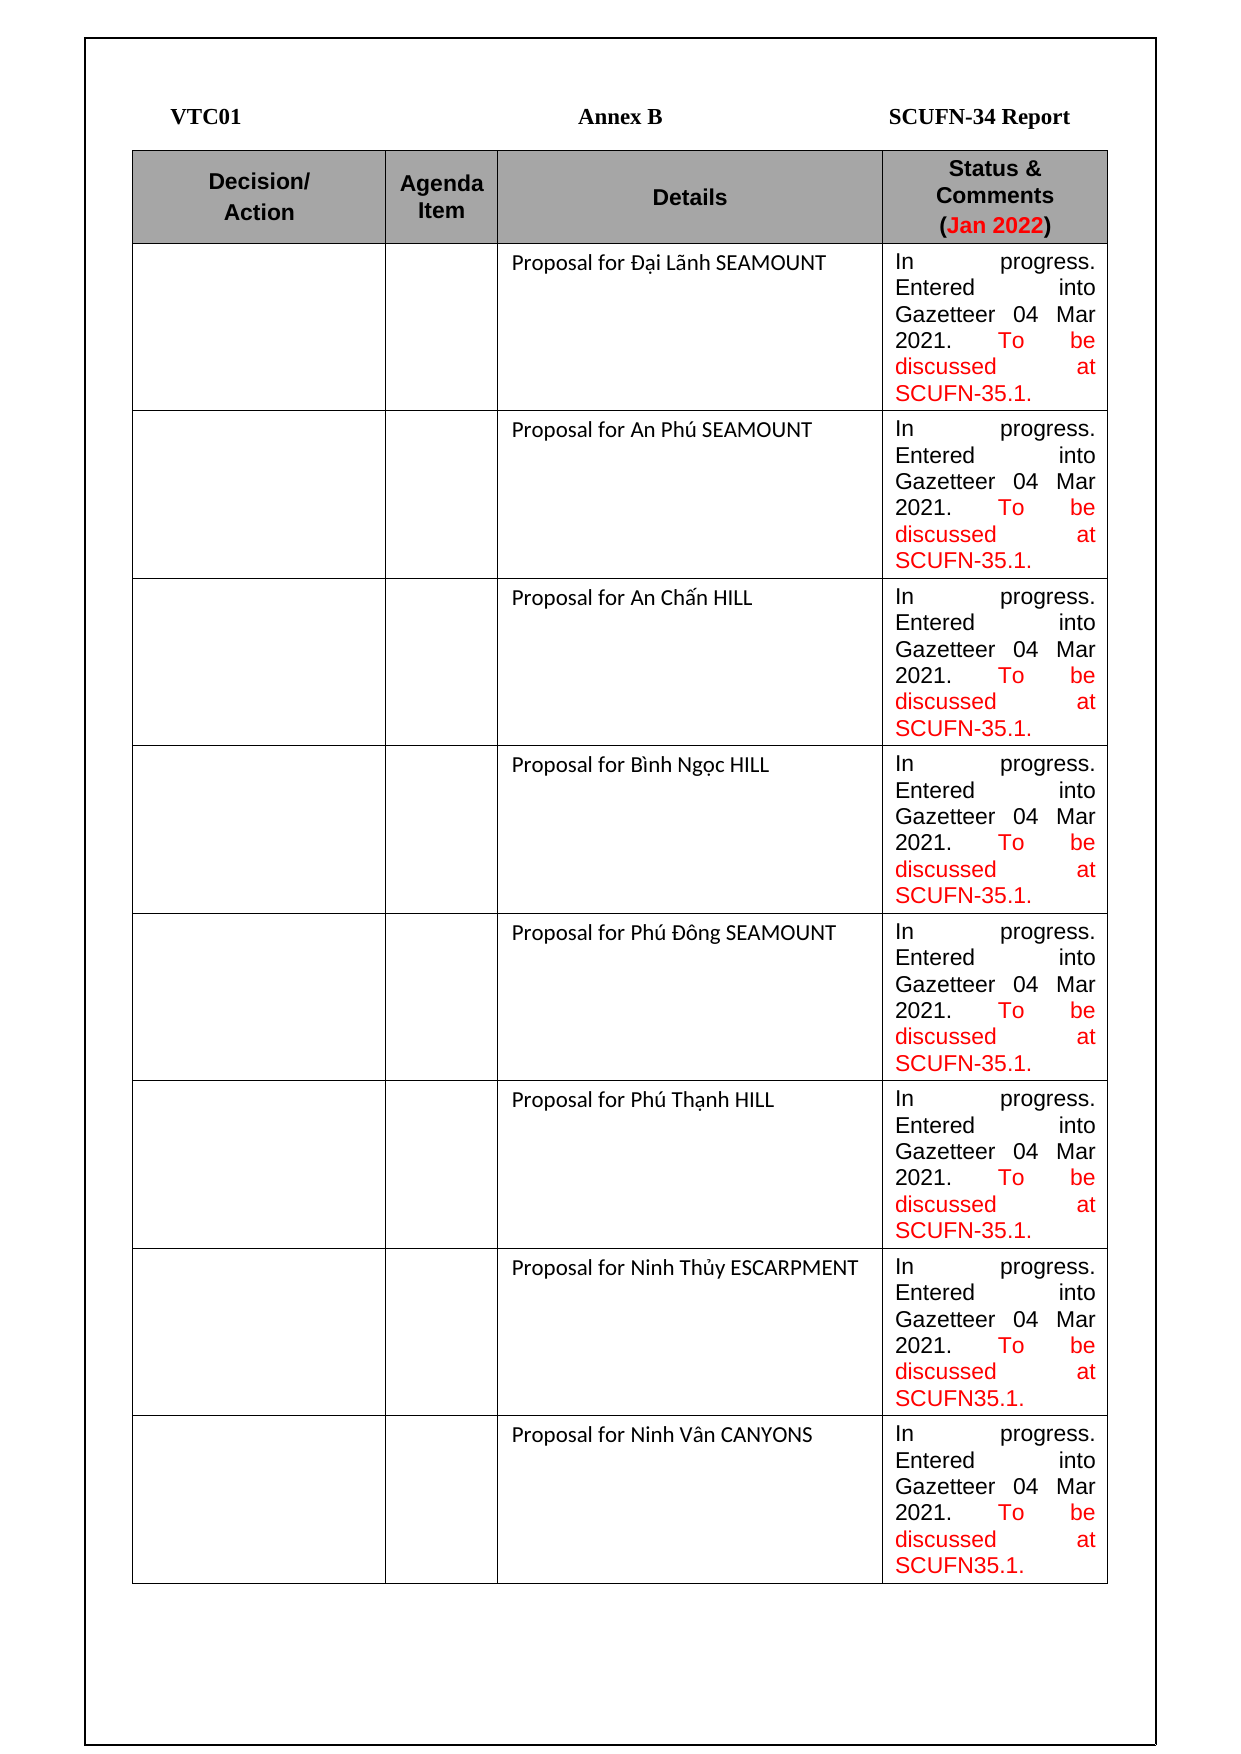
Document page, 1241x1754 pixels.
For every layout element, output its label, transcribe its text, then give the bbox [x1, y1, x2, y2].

table_cell Proposal for Ninh Thủy ESCARPMENT [498, 1249, 882, 1415]
table_cell [386, 914, 497, 1080]
table_cell [133, 1249, 385, 1415]
table_cell Proposal for Phú Đông SEAMOUNT [498, 914, 882, 1080]
table_cell [133, 1081, 385, 1248]
table_cell [133, 746, 385, 913]
table_cell Proposal for Bình Ngọc HILL [498, 746, 882, 913]
table_cell [386, 1416, 497, 1583]
table_cell In progress. Entered into Gazetteer 04 Mar 2021. To be discussed at SCUFN-35.1. [883, 746, 1107, 913]
table_header Decision/ Action [133, 151, 385, 243]
table_cell In progress. Entered into Gazetteer 04 Mar 2021. To be discussed at SCUFN35.1. [883, 1249, 1107, 1415]
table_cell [883, 244, 1107, 410]
table_cell In progress. Entered into Gazetteer 04 Mar 2021. To be discussed at SCUFN-35.1. [883, 579, 1107, 745]
table_cell [386, 579, 497, 745]
table_cell In progress. Entered into Gazetteer 04 Mar 2021. To be discussed at SCUFN-35.1. [883, 411, 1107, 578]
table_cell In progress. Entered into Gazetteer 04 Mar 2021. To be discussed at SCUFN35.1. [883, 1416, 1107, 1583]
table_header Status & Comments (Jan 2022) [883, 151, 1107, 243]
table_cell [133, 411, 385, 578]
table_cell [133, 579, 385, 745]
table_header Details [498, 151, 882, 243]
table_cell [386, 411, 497, 578]
table_cell Proposal for An Phú SEAMOUNT [498, 411, 882, 578]
table_cell [133, 914, 385, 1080]
table_cell Proposal for Phú Thạnh HILL [498, 1081, 882, 1248]
table_cell [386, 1081, 497, 1248]
table_cell [386, 746, 497, 913]
table_cell Proposal for Ninh Vân CANYONS [498, 1416, 882, 1583]
table_cell [133, 1416, 385, 1583]
table_cell Proposal for Đại Lãnh SEAMOUNT [498, 244, 882, 410]
table_cell In progress. Entered into Gazetteer 04 Mar 2021. To be discussed at SCUFN-35.1. [883, 1081, 1107, 1248]
table_cell [386, 1249, 497, 1415]
table_cell In progress. Entered into Gazetteer 04 Mar 2021. To be discussed at SCUFN-35.1. [883, 914, 1107, 1080]
table_header Agenda Item [386, 151, 497, 243]
table_cell [386, 244, 497, 410]
table_cell Proposal for An Chấn HILL [498, 579, 882, 745]
table_cell [133, 244, 385, 410]
